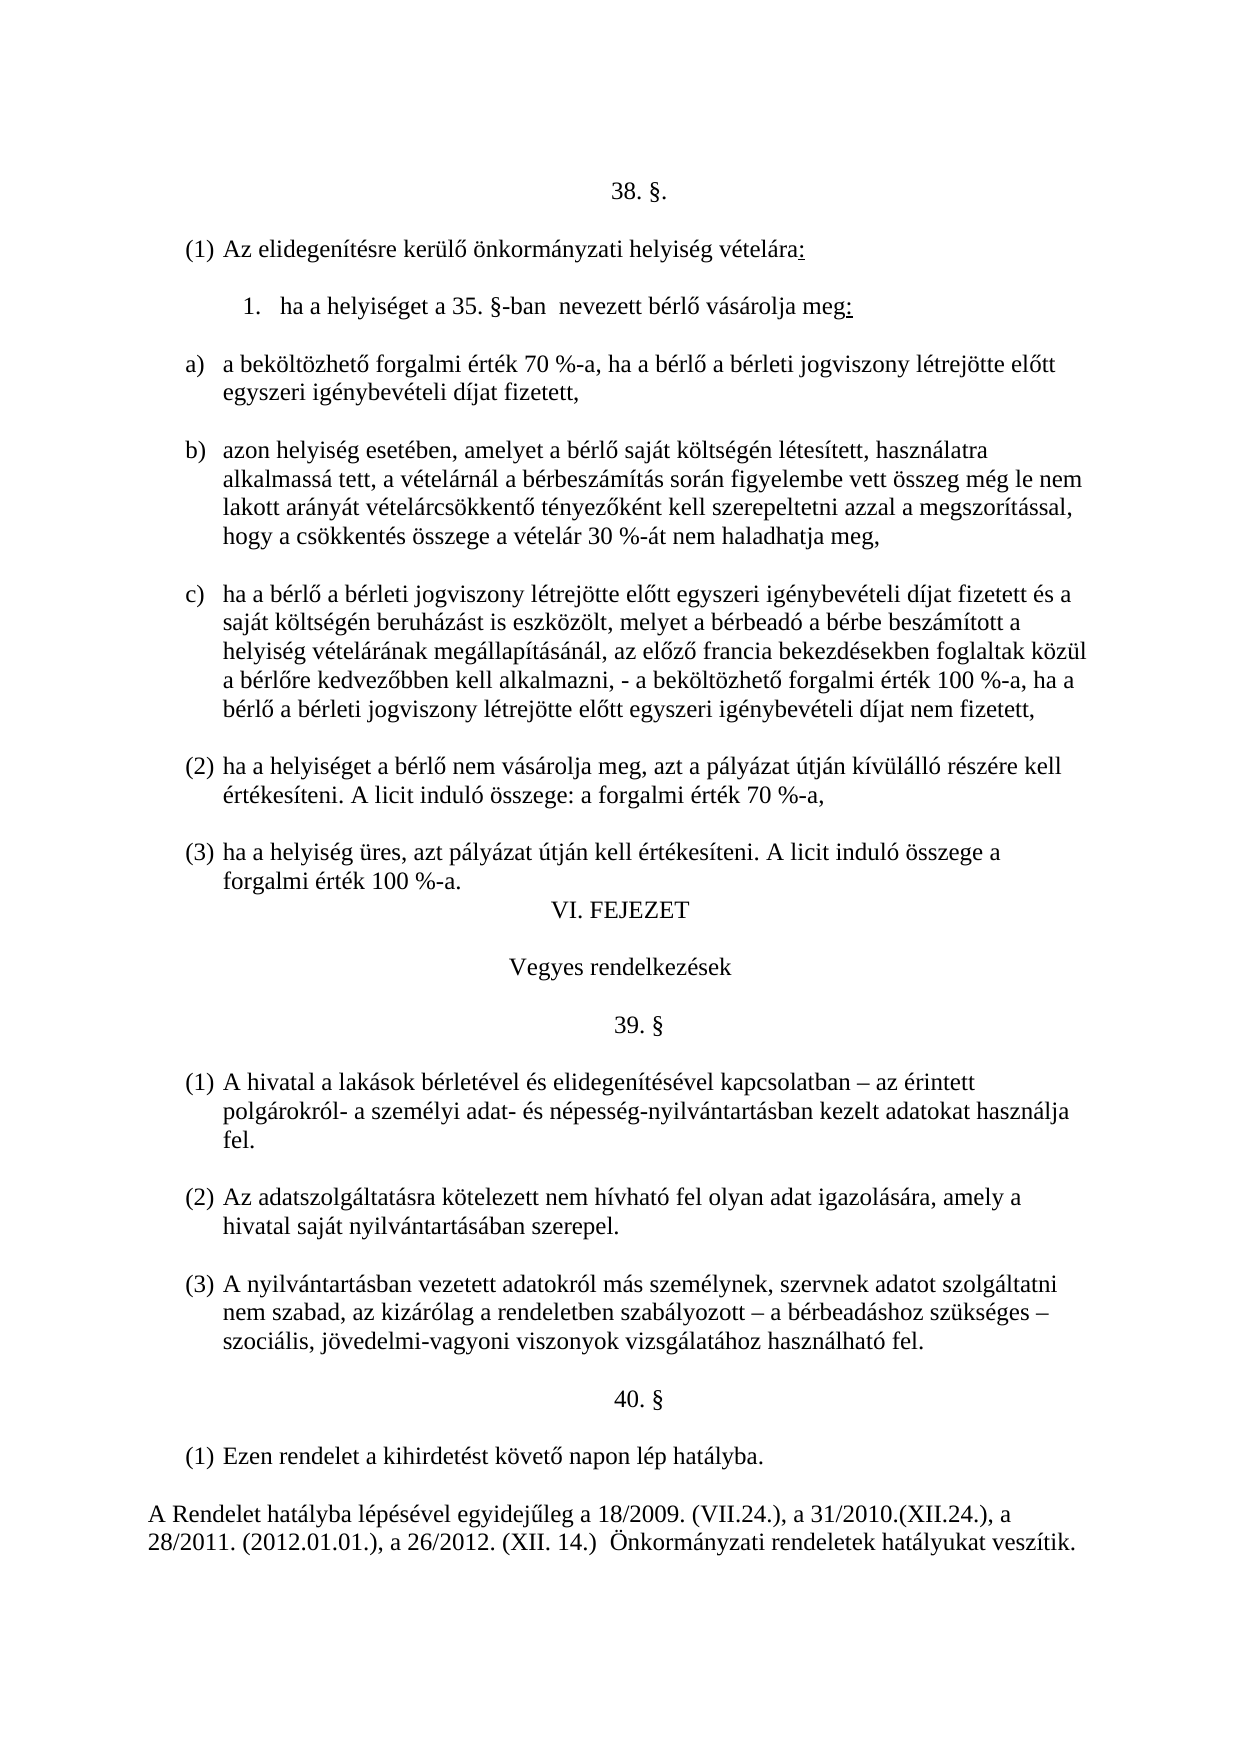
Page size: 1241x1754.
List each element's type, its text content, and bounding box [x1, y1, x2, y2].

list Az adatszolgáltatásra kötelezett nem hívható fel olyan adat igazolására, amely a hivatal saját nyilvántartásában szerepel. [185, 1182, 1092, 1240]
text A Rendelet hatályba lépésével egyidejűleg a 18/2009. (VII.24.), a 31/2010.(XII.24.), a 28/2011. (2012.01.01.), a 26/2012. (XII. 14.) Önkormányzati rendeletek hatályukat veszítik. [148, 1499, 1092, 1556]
list A nyilvántartásban vezetett adatokról más személynek, szervnek adatot szolgáltatni nem szabad, az kizárólag a rendeletben szabályozott – a bérbeadáshoz szükséges – szociális, jövedelmi-vagyoni viszonyok vizsgálatához használható fel. [185, 1269, 1092, 1355]
list ha a helyiség üres, azt pályázat útján kell értékesíteni. A licit induló összege a forgalmi érték 100 %-a. [185, 837, 1092, 895]
list ha a bérlő a bérleti jogviszony létrejötte előtt egyszeri igénybevételi díjat fizetett és a saját költségén beruházást is eszközölt, melyet a bérbeadó a bérbe beszámított a helyiség vételárának megállapításánál, az előző francia bekezdésekben foglaltak közül a bérlőre kedvezőbben kell alkalmazni, - a beköltözhető forgalmi érték 100 %-a, ha a bérlő a bérleti jogviszony létrejötte előtt egyszeri igénybevételi díjat nem fizetett, [185, 579, 1092, 722]
text Vegyes rendelkezések [148, 952, 1092, 981]
list Az elidegenítésre kerülő önkormányzati helyiség vételára: [185, 234, 1092, 262]
list § [185, 1384, 1092, 1412]
list azon helyiség esetében, amelyet a bérlő saját költségén létesített, használatra alkalmassá tett, a vételárnál a bérbeszámítás során figyelembe vett összeg még le nem lakott arányát vételárcsökkentő tényezőként kell szerepeltetni azzal a megszorítással, hogy a csökkentés összege a vételár 30 %-át nem haladhatja meg, [185, 435, 1092, 550]
list a beköltözhető forgalmi érték 70 %-a, ha a bérlő a bérleti jogviszony létrejötte előtt egyszeri igénybevételi díjat fizetett, [185, 349, 1092, 406]
list §. [185, 176, 1092, 205]
text VI. FEJEZET [148, 895, 1092, 924]
list § [185, 1010, 1092, 1039]
list A hivatal a lakások bérletével és elidegenítésével kapcsolatban – az érintett polgárokról- a személyi adat- és népesség-nyilvántartásban kezelt adatokat használja fel. [185, 1067, 1092, 1154]
list ha a helyiséget a 35. §-ban nevezett bérlő vásárolja meg: [242, 291, 1092, 320]
list Ezen rendelet a kihirdetést követő napon lép hatályba. [185, 1441, 1092, 1470]
list ha a helyiséget a bérlő nem vásárolja meg, azt a pályázat útján kívülálló részére kell értékesíteni. A licit induló összege: a forgalmi érték 70 %-a, [185, 751, 1092, 809]
